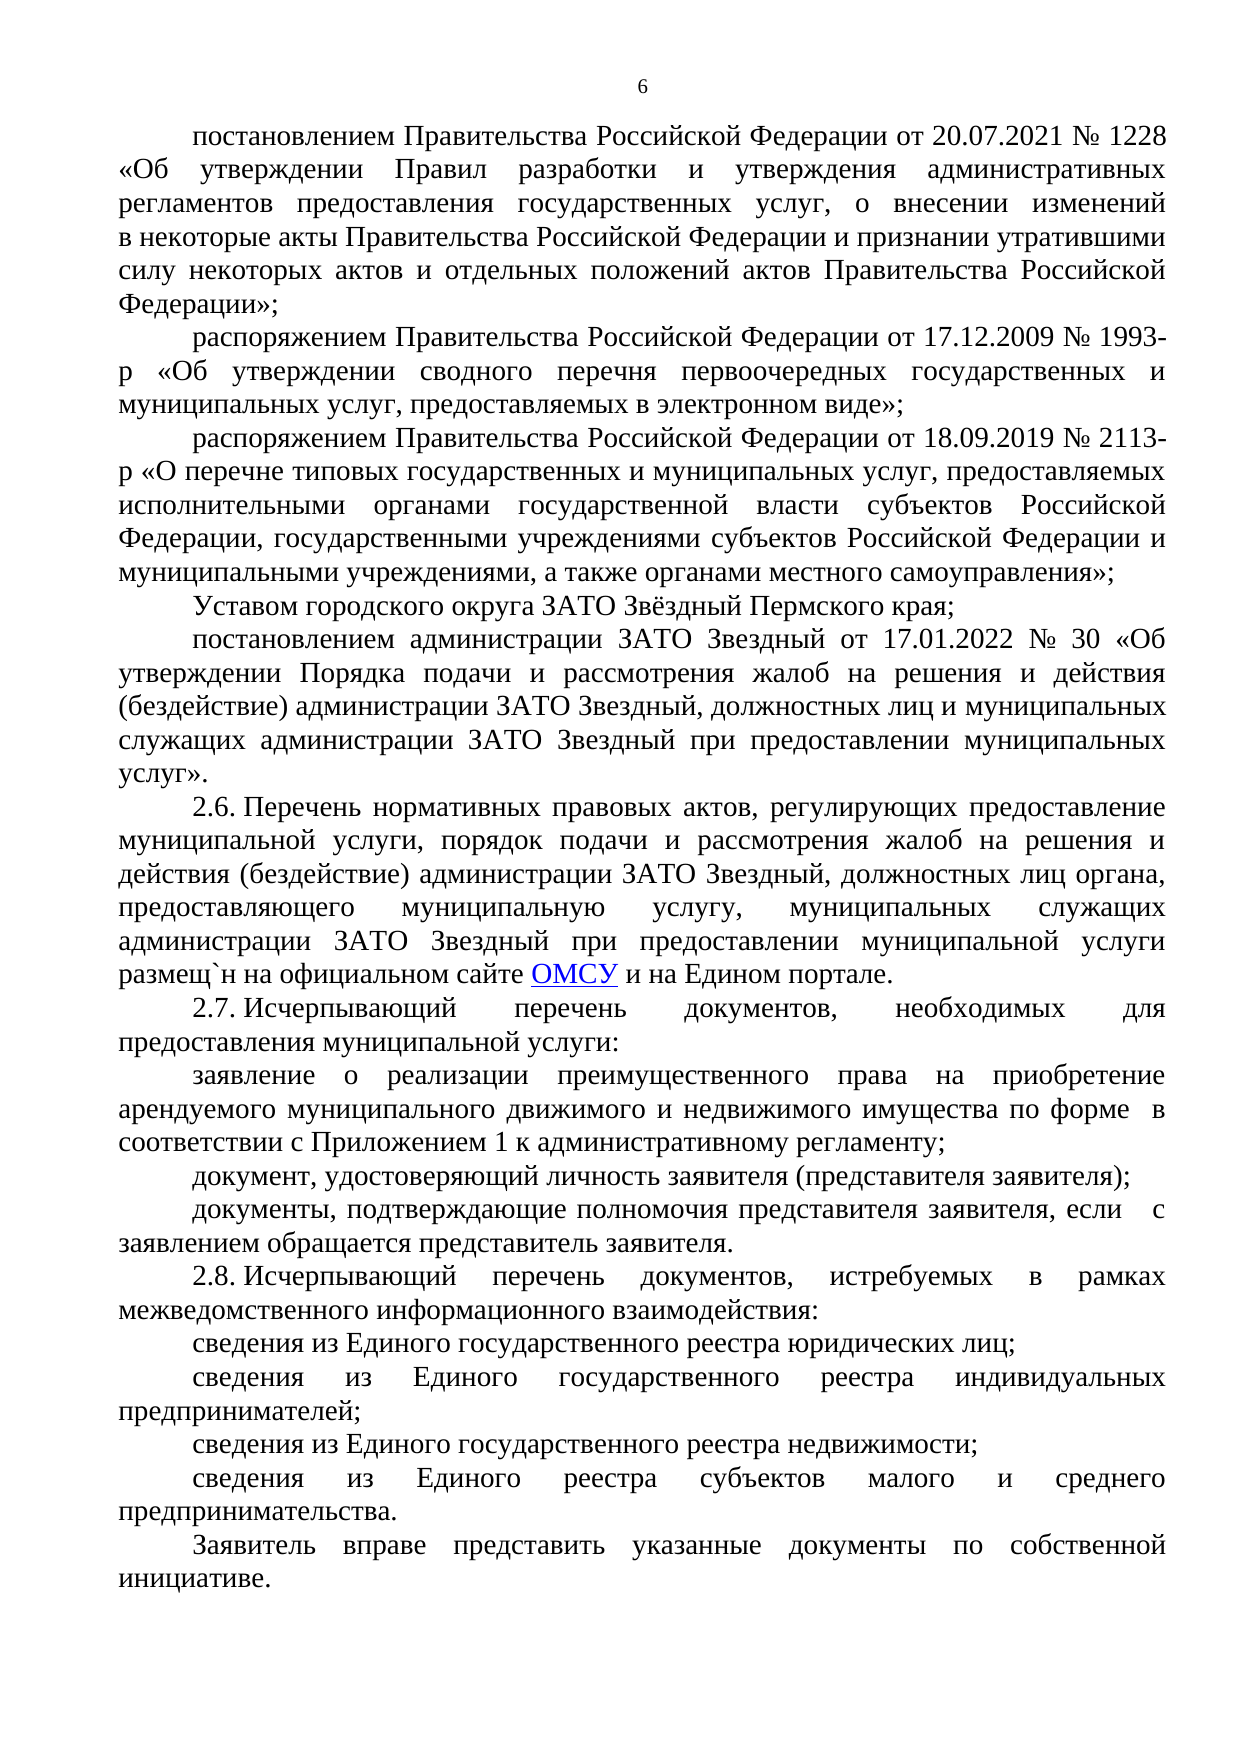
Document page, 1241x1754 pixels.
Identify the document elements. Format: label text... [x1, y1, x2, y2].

text 2.6. Перечень нормативных правовых актов, регулирующих предоставление муниципальной услуги, порядок подачи и рассмотрения жалоб на решения и действия (бездействие) администрации ЗАТО Звездный, должностных лиц органа, предоставляющего муниципальную услугу, муниципальных служащих администрации ЗАТО Звездный при предоставлении муниципальной услуги размещ`н на официальном сайте ОМСУ и на Едином портале. [118, 789, 1167, 990]
text Заявитель вправе представить указанные документы по собственной инициативе. [118, 1527, 1167, 1594]
text сведения из Единого государственного реестра индивидуальных предпринимателей; [118, 1359, 1167, 1426]
text постановлением Правительства Российской Федерации от 20.07.2021 № 1228 «Об утверждении Правил разработки и утверждения административных регламентов предоставления государственных услуг, о внесении изменений в некоторые акты Правительства Российской Федерации и признании утратившими силу некоторых актов и отдельных положений актов Правительства Российской Федерации»; [118, 118, 1167, 319]
text 2.7. Исчерпывающий перечень документов, необходимых для предоставления муниципальной услуги: [118, 990, 1167, 1057]
text сведения из Единого реестра субъектов малого и среднего предпринимательства. [118, 1460, 1167, 1527]
text Уставом городского округа ЗАТО Звёздный Пермского края; [118, 588, 1167, 621]
text 2.8. Исчерпывающий перечень документов, истребуемых в рамках межведомственного информационного взаимодействия: [118, 1258, 1167, 1326]
text заявление о реализации преимущественного права на приобретение арендуемого муниципального движимого и недвижимого имущества по форме в соответствии с Приложением 1 к административному регламенту; [118, 1057, 1167, 1158]
text сведения из Единого государственного реестра недвижимости; [118, 1426, 1167, 1460]
text постановлением администрации ЗАТО Звездный от 17.01.2022 № 30 «Об утверждении Порядка подачи и рассмотрения жалоб на решения и действия (бездействие) администрации ЗАТО Звездный, должностных лиц и муниципальных служащих администрации ЗАТО Звездный при предоставлении муниципальных услуг». [118, 621, 1167, 789]
text распоряжением Правительства Российской Федерации от 18.09.2019 № 2113-р «О перечне типовых государственных и муниципальных услуг, предоставляемых исполнительными органами государственной власти субъектов Российской Федерации, государственными учреждениями субъектов Российской Федерации и муниципальными учреждениями, а также органами местного самоуправления»; [118, 420, 1167, 588]
text документ, удостоверяющий личность заявителя (представителя заявителя); [118, 1158, 1167, 1191]
text сведения из Единого государственного реестра юридических лиц; [118, 1326, 1167, 1359]
text документы, подтверждающие полномочия представителя заявителя, если с заявлением обращается представитель заявителя. [118, 1191, 1167, 1258]
text распоряжением Правительства Российской Федерации от 17.12.2009 № 1993-р «Об утверждении сводного перечня первоочередных государственных и муниципальных услуг, предоставляемых в электронном виде»; [118, 319, 1167, 420]
